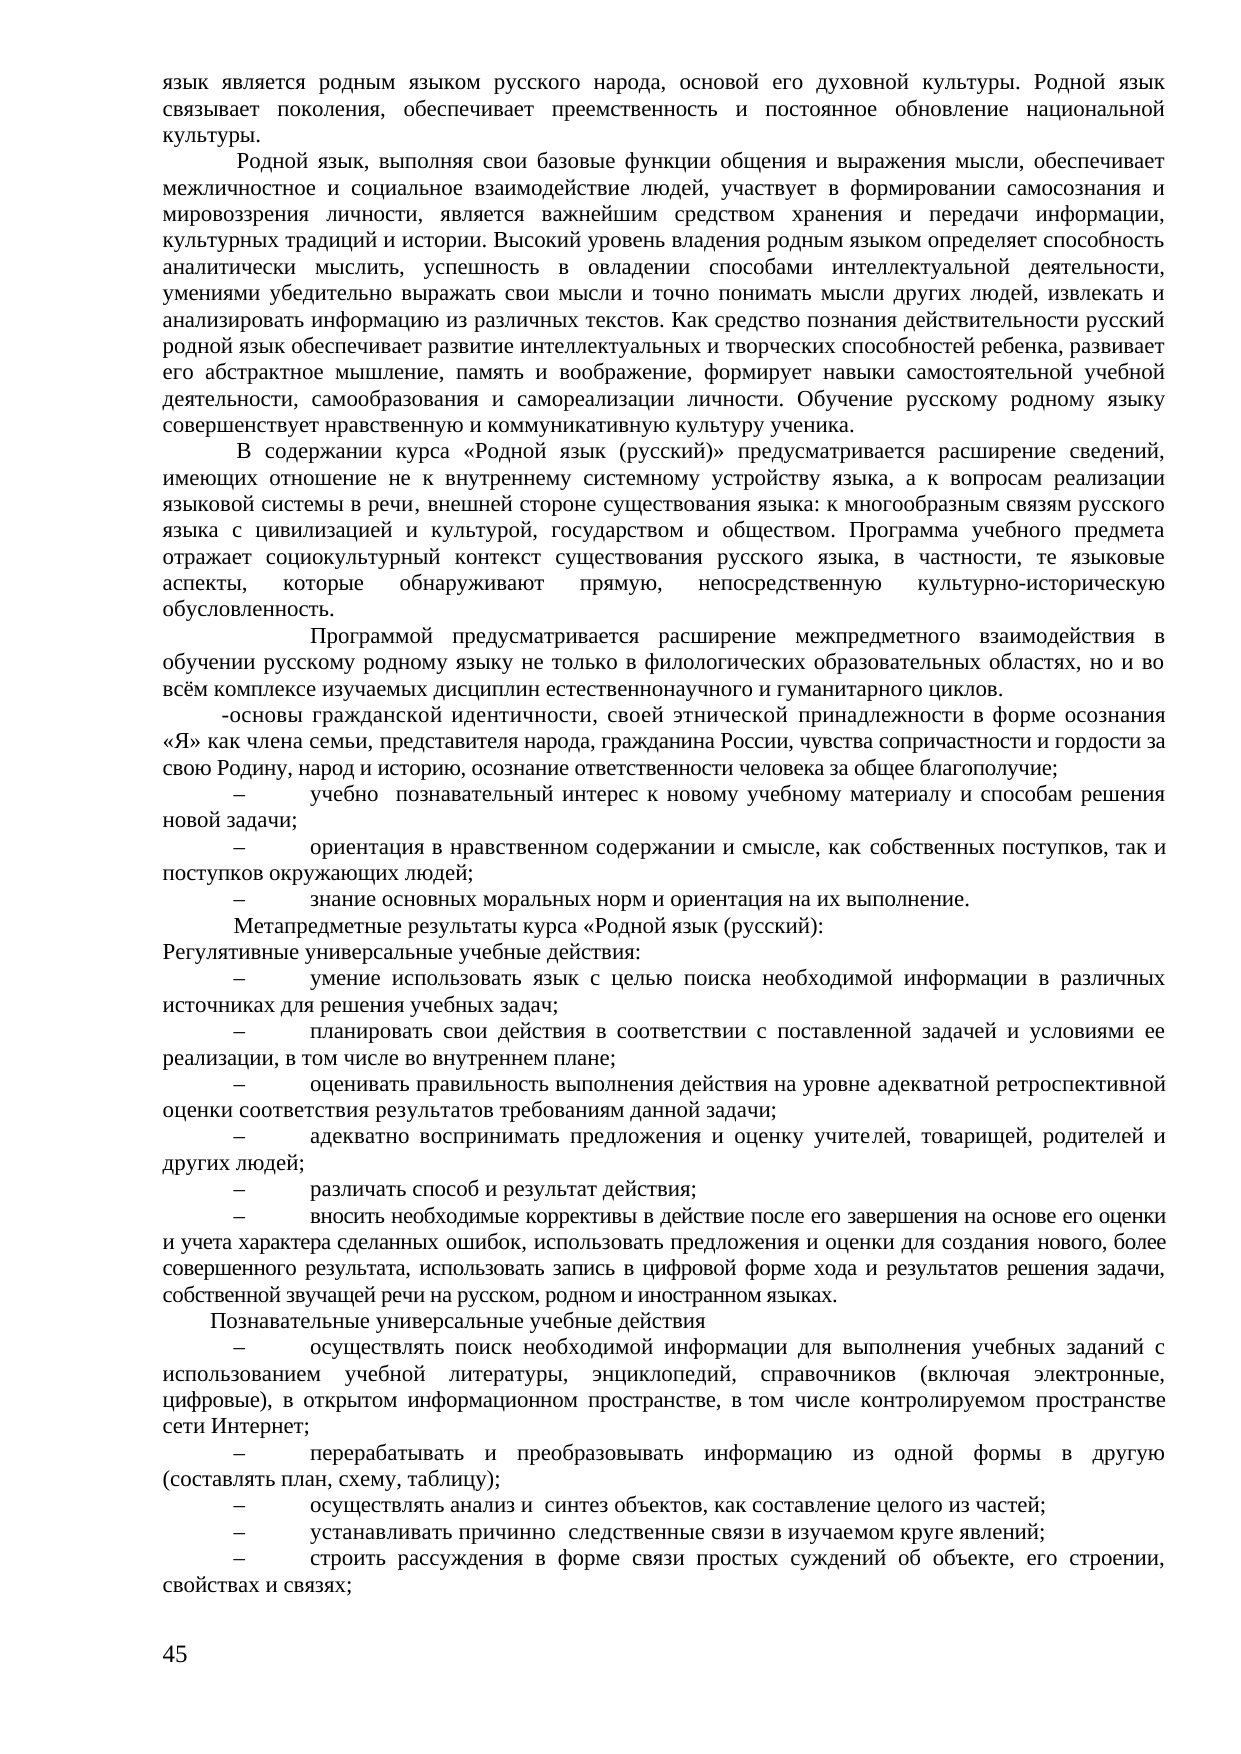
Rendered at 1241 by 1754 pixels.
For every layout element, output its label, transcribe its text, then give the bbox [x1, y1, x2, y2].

list устанавливать причинно ­ следственные связи в изучаемом круге явлений; [162, 1518, 1167, 1544]
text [162, 68, 1167, 147]
text Родной язык, выполняя свои базовые функции общения и выражения мысли, обеспечивает межличностное и социальное взаимодействие людей, участвует в формировании самосознания и мировоззрения личности, является важнейшим средством хранения и передачи информации, культурных традиций и истории. Высокий уровень владения родным языком определяет способность аналитически мыслить, успешность в овладении способами интеллектуальной деятельности, умениями убедительно выражать свои мысли и точно понимать мысли других людей, извлекать и анализировать информацию из различных текстов. Как средство познания действительности русский родной язык обеспечивает развитие интеллектуальных и творческих способностей ребенка, развивает его абстрактное мышление, память и воображение, формирует навыки самостоятельной учебной деятельности, самообразования и самореализации личности. Обучение русскому родному языку совершенствует нравственную и коммуникативную культуру ученика. [162, 147, 1167, 437]
text Метапредметные результаты курса «Родной язык (русский): [233, 912, 1167, 938]
list знание основных моральных норм и ориентация на их выполнение. [162, 885, 1167, 912]
list учебно ­ познавательный интерес к новому учебному материалу и способам решения новой задачи; [162, 780, 1167, 833]
list оценивать правильность выполнения действия на уровне адекватной ретроспективной оценки соответствия результатов требованиям данной задачи; [162, 1070, 1167, 1123]
text Познавательные универсальные учебные действия [162, 1307, 1167, 1333]
list перерабатывать и преобразовывать информацию из одной формы в другую (составлять план, схему, таблицу); [162, 1439, 1167, 1492]
list вносить необходимые коррективы в действие после его завершения на основе его оценки и учета характера сделанных ошибок, использовать предложения и оценки для создания нового, более совершенного результата, использовать запись в цифровой форме хода и результатов решения задачи, собственной звучащей речи на русском, родном и иностранном языках. [162, 1202, 1167, 1307]
list различать способ и результат действия; [162, 1175, 1167, 1202]
text Программой предусматривается расширение межпредметного взаимодействия в обучении русскому родному языку не только в филологических образовательных областях, но и во всём комплексе изучаемых дисциплин естественнонаучного и гуманитарного циклов. [162, 622, 1167, 701]
text -основы гражданской идентичности, своей этнической принадлежности в форме осознания «Я» как члена семьи, представителя народа, гражданина России, чувства сопричастности и гордости за свою Родину, народ и историю, осознание ответственности человека за общее благополучие; [162, 701, 1167, 780]
list осуществлять поиск необходимой информации для выполнения учебных заданий с использованием учебной литературы, энциклопедий, справочников (включая электронные, цифровые), в открытом информационном пространстве, в том числе контролируемом пространстве сети Интернет; [162, 1333, 1167, 1439]
text Регулятивные универсальные учебные действия: [162, 938, 1167, 964]
list ориентация в нравственном содержании и смысле, как собственных поступков, так и поступков окружающих людей; [162, 833, 1167, 885]
list осуществлять анализ и синтез объектов, как составление целого из частей; [162, 1492, 1167, 1518]
list строить рассуждения в форме связи простых суждений об объекте, его строении, свойствах и связях; [162, 1544, 1167, 1597]
list планировать свои действия в соответствии с поставленной задачей и условиями ее реализации, в том числе во внутреннем плане; [162, 1017, 1167, 1070]
list адекватно воспринимать предложения и оценку учителей, товарищей, родителей и других людей; [162, 1123, 1167, 1175]
text В содержании курса «Родной язык (русский)» предусматривается расширение сведений, имеющих отношение не к внутреннему системному устройству языка, а к вопросам реализации языковой системы в речи‚ внешней стороне существования языка: к многообразным связям русского языка с цивилизацией и культурой, государством и обществом. Программа учебного предмета отражает социокультурный контекст существования русского языка, в частности, те языковые аспекты, которые обнаруживают прямую, непосредственную культурно-историческую обусловленность. [162, 437, 1167, 622]
list умение использовать язык с целью поиска необходимой информации в различных источниках для решения учебных задач; [162, 964, 1167, 1017]
